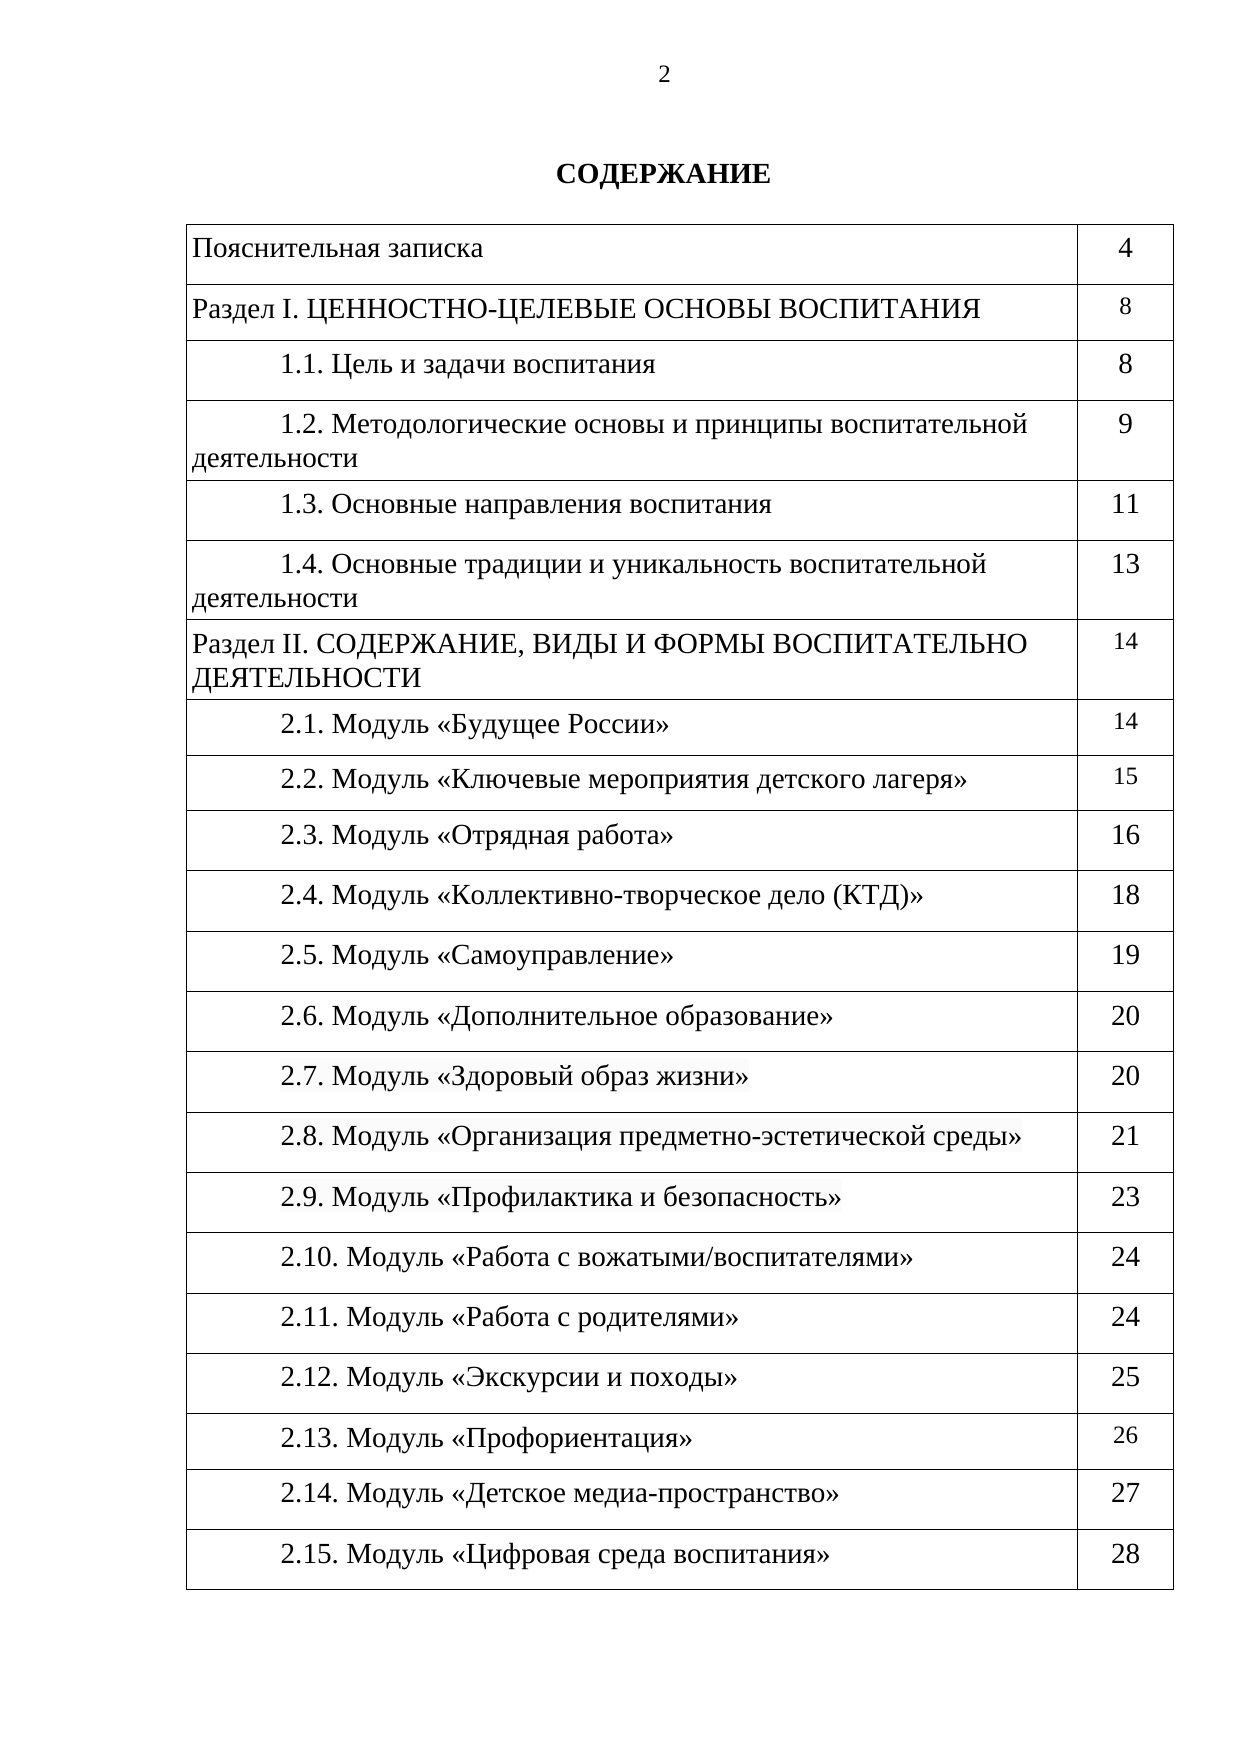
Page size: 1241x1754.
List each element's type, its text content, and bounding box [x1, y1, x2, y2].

table_cell 13 [1078, 541, 1173, 619]
table_cell 23 [1078, 1173, 1173, 1232]
table_cell 2.6. Модуль «Дополнительное образование» [187, 992, 1077, 1051]
table_cell 20 [1078, 992, 1173, 1051]
table_cell 2.2. Модуль «Ключевые мероприятия детского лагеря» [187, 756, 1077, 810]
table_cell 24 [1078, 1233, 1173, 1292]
table_cell 28 [1078, 1530, 1173, 1589]
table_cell 1.2. Методологические основы и принципы воспитательной деятельности [187, 401, 1077, 479]
table_cell 18 [1078, 871, 1173, 931]
table_cell Раздел II. СОДЕРЖАНИЕ, ВИДЫ И ФОРМЫ ВОСПИТАТЕЛЬНО ДЕЯТЕЛЬНОСТИ [187, 620, 1077, 699]
table_cell 21 [1078, 1113, 1173, 1172]
table_cell 2.14. Модуль «Детское медиа-пространство» [187, 1470, 1077, 1529]
text СОДЕРЖАНИЕ [176, 157, 1152, 190]
table_cell 2.15. Модуль «Цифровая среда воспитания» [187, 1530, 1077, 1589]
table_cell 1.4. Основные традиции и уникальность воспитательной деятельности [187, 541, 1077, 619]
table_cell 25 [1078, 1354, 1173, 1413]
table_cell 26 [1078, 1414, 1173, 1469]
table_cell 11 [1078, 481, 1173, 540]
table_cell 2.1. Модуль «Будущее России» [187, 700, 1077, 754]
table_cell 2.4. Модуль «Коллективно-творческое дело (КТД)» [187, 871, 1077, 931]
table_cell 1.1. Цель и задачи воспитания [187, 341, 1077, 400]
table_cell 20 [1078, 1052, 1173, 1112]
table_cell 2.3. Модуль «Отрядная работа» [187, 811, 1077, 870]
table_cell 14 [1078, 620, 1173, 699]
table_cell 2.5. Модуль «Самоуправление» [187, 932, 1077, 991]
table_cell 9 [1078, 401, 1173, 479]
table_header Пояснительная записка [187, 225, 1077, 284]
table_cell 2.10. Модуль «Работа с вожатыми/воспитателями» [187, 1233, 1077, 1292]
table_header 4 [1078, 225, 1173, 284]
table_cell 1.3. Основные направления воспитания [187, 481, 1077, 540]
table_cell 19 [1078, 932, 1173, 991]
table_cell 2.11. Модуль «Работа с родителями» [187, 1294, 1077, 1353]
table_cell 14 [1078, 700, 1173, 754]
table_cell 15 [1078, 756, 1173, 810]
table_cell 27 [1078, 1470, 1173, 1529]
table_cell 2.8. Модуль «Организация предметно-эстетической среды» [187, 1113, 1077, 1172]
table_cell 8 [1078, 341, 1173, 400]
table_cell 2.12. Модуль «Экскурсии и походы» [187, 1354, 1077, 1413]
table_cell 2.13. Модуль «Профориентация» [187, 1414, 1077, 1469]
table_cell Раздел I. ЦЕННОСТНО-ЦЕЛЕВЫЕ ОСНОВЫ ВОСПИТАНИЯ [187, 285, 1077, 339]
table_cell 16 [1078, 811, 1173, 870]
table_cell 2.9. Модуль «Профилактика и безопасность» [187, 1173, 1077, 1232]
table_cell 24 [1078, 1294, 1173, 1353]
table_cell 2.7. Модуль «Здоровый образ жизни» [187, 1052, 1077, 1112]
table_cell 8 [1078, 285, 1173, 339]
